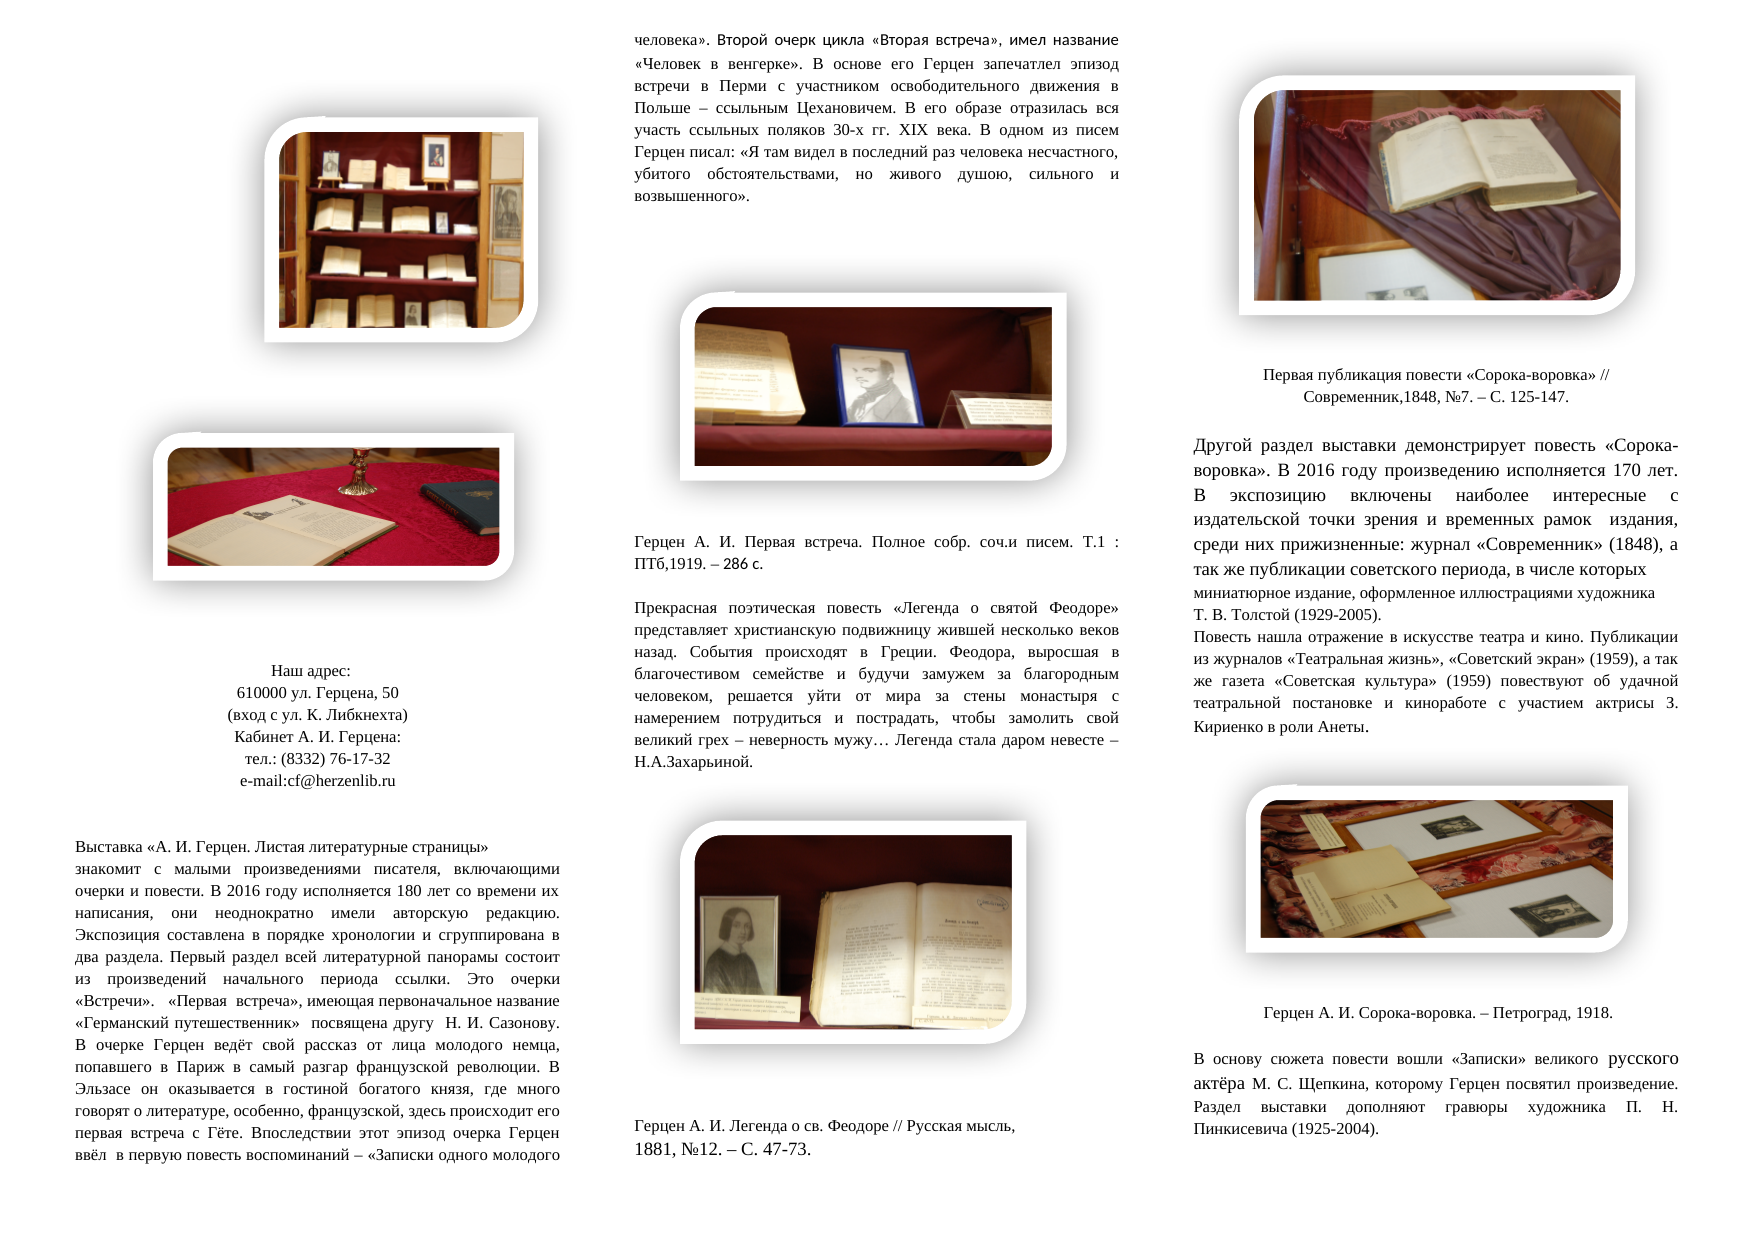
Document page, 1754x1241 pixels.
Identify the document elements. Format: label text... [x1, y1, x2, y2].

text тел.: (8332) 76-17-32 [1, 749, 560, 768]
text Первая публикация повести «Сорока-воровка» // Современник,1848, №7. – С. 125-147. [1193, 365, 1679, 406]
text Наш адрес: [1, 661, 560, 680]
text (вход с ул. К. Либкнехта) [1, 705, 560, 724]
picture [1261, 801, 1613, 937]
text Повесть нашла отражение в искусстве театра и кино. Публикации из журналов «Театральная жизнь», «Советский экран» (1959), а так же газета «Советская культура» (1959) повествуют об удачной театральной постановке и киноработе с участием актрисы З. Кириенко в роли Анеты. [1193, 627, 1679, 736]
text знакомит с малыми произведениями писателя, включающими очерки и повести. В 2016 году исполняется 180 лет со времени их написания, они неоднократно имели авторскую редакцию. Экспозиция составлена в порядке хронологии и сгруппирована в два раздела. Первый раздел всей литературной панорамы состоит из произведений начального периода ссылки. Это очерки «Встречи». «Первая встреча», имеющая первоначальное название «Германский путешественник» посвящена другу Н. И. Сазонову. В очерке Герцен ведёт свой рассказ от лица молодого немца, попавшего в Париж в самый разгар французской революции. В Эльзасе он оказывается в гостиной богатого князя, где много говорят о литературе, особенно, французской, здесь происходит его первая встреча с Гёте. Впоследствии этот эпизод очерка Герцен ввёл в первую повесть воспоминаний – «Записки одного молодого человека». Второй очерк цикла «Вторая встреча», имел название «Человек в венгерке». В основе его Герцен запечатлел эпизод встречи в Перми с участником освободительного движения в Польше – ссыльным Цехановичем. В его образе отразилась вся участь ссыльных поляков 30-х гг. XIX века. В одном из писем Герцен писал: «Я там видел в последний раз человека несчастного, убитого обстоятельствами, но живого душою, сильного и возвышенного». Герцен А. И. Первая встреча. Полное собр. соч.и писем. Т.1 : ПТб,1919. – 286 с. [634, 29, 1119, 574]
text миниатюрное издание, оформленное иллюстрациями художника [1193, 583, 1679, 602]
picture [695, 836, 1011, 1029]
text Кабинет А. И. Герцена: [1, 727, 560, 746]
text Т. В. Толстой (1929-2005). [1193, 604, 1679, 624]
text В основу сюжета повести вошли «Записки» великого русского актёра М. С. Щепкина, которому Герцен посвятил произведение. Раздел выставки дополняют гравюры художника П. Н. Пинкисевича (1925-2004). [1193, 1047, 1679, 1138]
picture [168, 448, 499, 565]
text 610000 ул. Герцена, 50 [1, 683, 560, 702]
text знакомит с малыми произведениями писателя, включающими очерки и повести. В 2016 году исполняется 180 лет со времени их написания, они неоднократно имели авторскую редакцию. Экспозиция составлена в порядке хронологии и сгруппирована в два раздела. Первый раздел всей литературной панорамы состоит из произведений начального периода ссылки. Это очерки «Встречи». «Первая встреча», имеющая первоначальное название «Германский путешественник» посвящена другу Н. И. Сазонову. В очерке Герцен ведёт свой рассказ от лица молодого немца, попавшего в Париж в самый разгар французской революции. В Эльзасе он оказывается в гостиной богатого князя, где много говорят о литературе, особенно, французской, здесь происходит его первая встреча с Гёте. Впоследствии этот эпизод очерка Герцен ввёл в первую повесть воспоминаний – «Записки одного молодого человека». Второй очерк цикла «Вторая встреча», имел название «Человек в венгерке». В основе его Герцен запечатлел эпизод встречи в Перми с участником освободительного движения в Польше – ссыльным Цехановичем. В его образе отразилась вся участь ссыльных поляков 30-х гг. XIX века. В одном из писем Герцен писал: «Я там видел в последний раз человека несчастного, убитого обстоятельствами, но живого душою, сильного и возвышенного». Герцен А. И. Первая встреча. Полное собр. соч.и писем. Т.1 : ПТб,1919. – 286 с. [75, 859, 560, 1164]
text 1881, №12. – С. 47-73. [634, 1138, 1119, 1159]
picture [280, 132, 523, 327]
text Другой раздел выставки демонстрирует повесть «Сорока-воровка». В 2016 году произведению исполняется 170 лет. В экспозицию включены наиболее интересные с издательской точки зрения и временных рамок издания, среди них прижизненные: журнал «Современник» (1848), а так же публикации советского периода, в числе которых [1193, 434, 1679, 579]
text e-mail:cf@herzenlib.ru [1, 771, 560, 790]
text Герцен А. И. Легенда о св. Феодоре // Русская мысль, [634, 1116, 1119, 1135]
picture [695, 308, 1051, 466]
text Выставка «А. И. Герцен. Листая литературные страницы» [75, 837, 560, 856]
text Герцен А. И. Сорока-воровка. – Петроград, 1918. [1193, 1003, 1679, 1022]
picture [1254, 91, 1620, 300]
